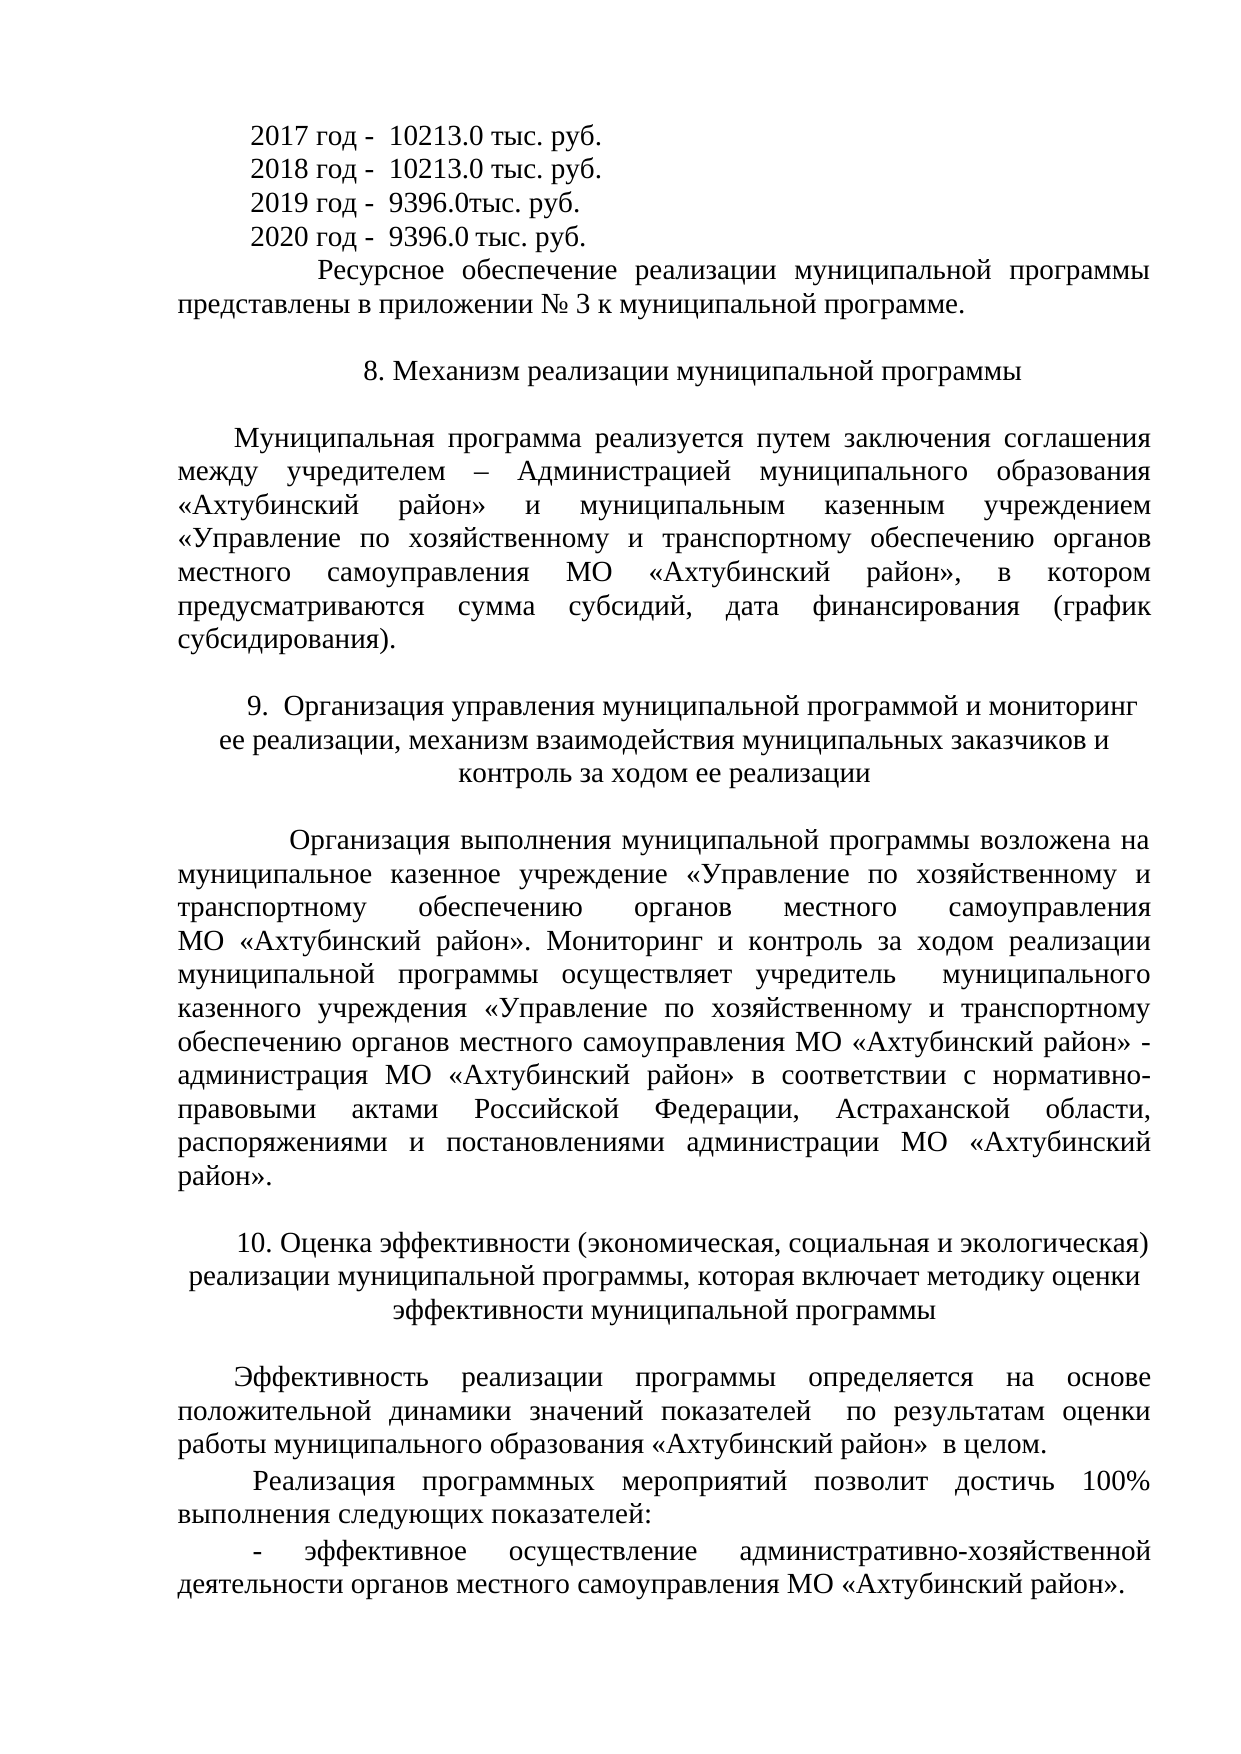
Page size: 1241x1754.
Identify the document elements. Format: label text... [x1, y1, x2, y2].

text Эффективность реализации программы определяется на основе положительной динамики значений показателей по результатам оценки работы муниципального образования «Ахтубинский район» в целом. [177, 1359, 1152, 1460]
text 2017 год - 10213.0 тыс. руб. [177, 118, 1152, 152]
text Организация выполнения муниципальной программы возложена на муниципальное казенное учреждение «Управление по хозяйственному и транспортному обеспечению органов местного самоуправления МО «Ахтубинский район». Мониторинг и контроль за ходом реализации муниципальной программы осуществляет учредитель муниципального казенного учреждения «Управление по хозяйственному и транспортному обеспечению органов местного самоуправления МО «Ахтубинский район» - администрация МО «Ахтубинский район» в соответствии с нормативно-правовыми актами Российской Федерации, Астраханской области, распоряжениями и постановлениями администрации МО «Ахтубинский район». [177, 822, 1152, 1191]
text Ресурсное обеспечение реализации муниципальной программы представлены в приложении № 3 к муниципальной программе. [177, 252, 1152, 319]
text 10. Оценка эффективности (экономическая, социальная и экологическая) реализации муниципальной программы, которая включает методику оценки эффективности муниципальной программы [177, 1225, 1152, 1326]
text 9. Организация управления муниципальной программой и мониторинг ее реализации, механизм взаимодействия муниципальных заказчиков и контроль за ходом ее реализации [177, 688, 1152, 789]
text Реализация программных мероприятий позволит достичь 100% выполнения следующих показателей: [177, 1463, 1152, 1530]
text 2018 год - 10213.0 тыс. руб. [177, 152, 1152, 185]
text 8. Механизм реализации муниципальной программы [177, 353, 1152, 386]
text 2020 год - 9396.0 тыс. руб. [177, 219, 1152, 252]
text - эффективное осуществление административно-хозяйственной деятельности органов местного самоуправления МО «Ахтубинский район». [177, 1533, 1152, 1600]
text 2019 год - 9396.0тыс. руб. [177, 185, 1152, 219]
text Муниципальная программа реализуется путем заключения соглашения между учредителем – Администрацией муниципального образования «Ахтубинский район» и муниципальным казенным учреждением «Управление по хозяйственному и транспортному обеспечению органов местного самоуправления МО «Ахтубинский район», в котором предусматриваются сумма субсидий, дата финансирования (график субсидирования). [177, 420, 1152, 655]
